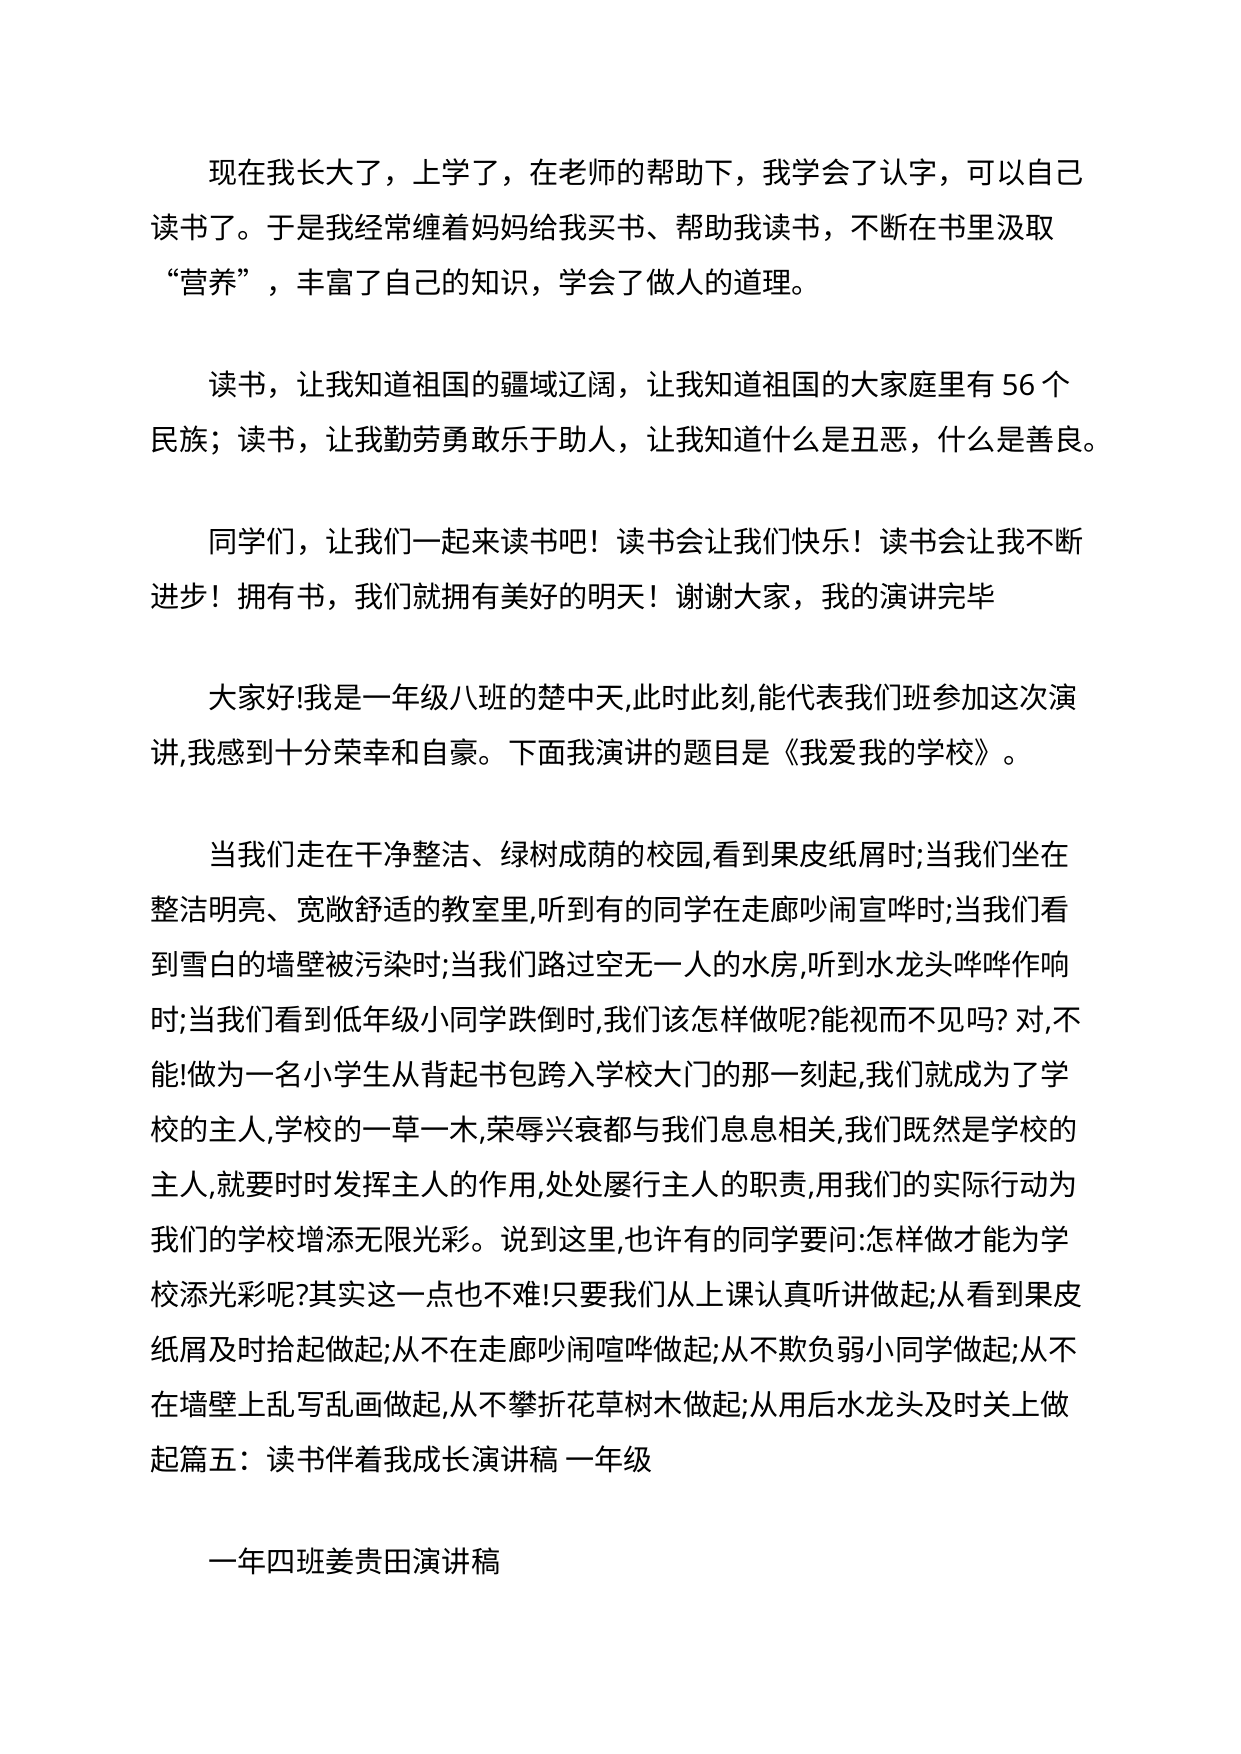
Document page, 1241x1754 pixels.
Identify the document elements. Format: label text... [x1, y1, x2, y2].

text 现在我长大了，上学了，在老师的帮助下，我学会了认字，可以自己读书了。于是我经常缠着妈妈给我买书、帮助我读书，不断在书里汲取“营养”，丰富了自己的知识，学会了做人的道理。 [150, 150, 1090, 302]
text 大家好!我是一年级八班的楚中天,此时此刻,能代表我们班参加这次演讲,我感到十分荣幸和自豪。下面我演讲的题目是《我爱我的学校》。 [150, 675, 1090, 772]
text 一年四班姜贵田演讲稿 [150, 1539, 1090, 1581]
text 同学们，让我们一起来读书吧！读书会让我们快乐！读书会让我不断进步！拥有书，我们就拥有美好的明天！谢谢大家，我的演讲完毕 [150, 518, 1090, 616]
text 当我们走在干净整洁、绿树成荫的校园,看到果皮纸屑时;当我们坐在整洁明亮、宽敞舒适的教室里,听到有的同学在走廊吵闹宣哗时;当我们看到雪白的墙壁被污染时;当我们路过空无一人的水房,听到水龙头哗哗作响时;当我们看到低年级小同学跌倒时,我们该怎样做呢?能视而不见吗? 对,不能!做为一名小学生从背起书包跨入学校大门的那一刻起,我们就成为了学校的主人,学校的一草一木,荣辱兴衰都与我们息息相关,我们既然是学校的主人,就要时时发挥主人的作用,处处屡行主人的职责,用我们的实际行动为我们的学校增添无限光彩。说到这里,也许有的同学要问:怎样做才能为学校添光彩呢?其实这一点也不难!只要我们从上课认真听讲做起;从看到果皮纸屑及时拾起做起;从不在走廊吵闹喧哗做起;从不欺负弱小同学做起;从不在墙壁上乱写乱画做起,从不攀折花草树木做起;从用后水龙头及时关上做起篇五：读书伴着我成长演讲稿 一年级 [150, 832, 1090, 1479]
text 读书，让我知道祖国的疆域辽阔，让我知道祖国的大家庭里有56个民族；读书，让我勤劳勇敢乐于助人，让我知道什么是丑恶，什么是善良。 [150, 362, 1090, 459]
